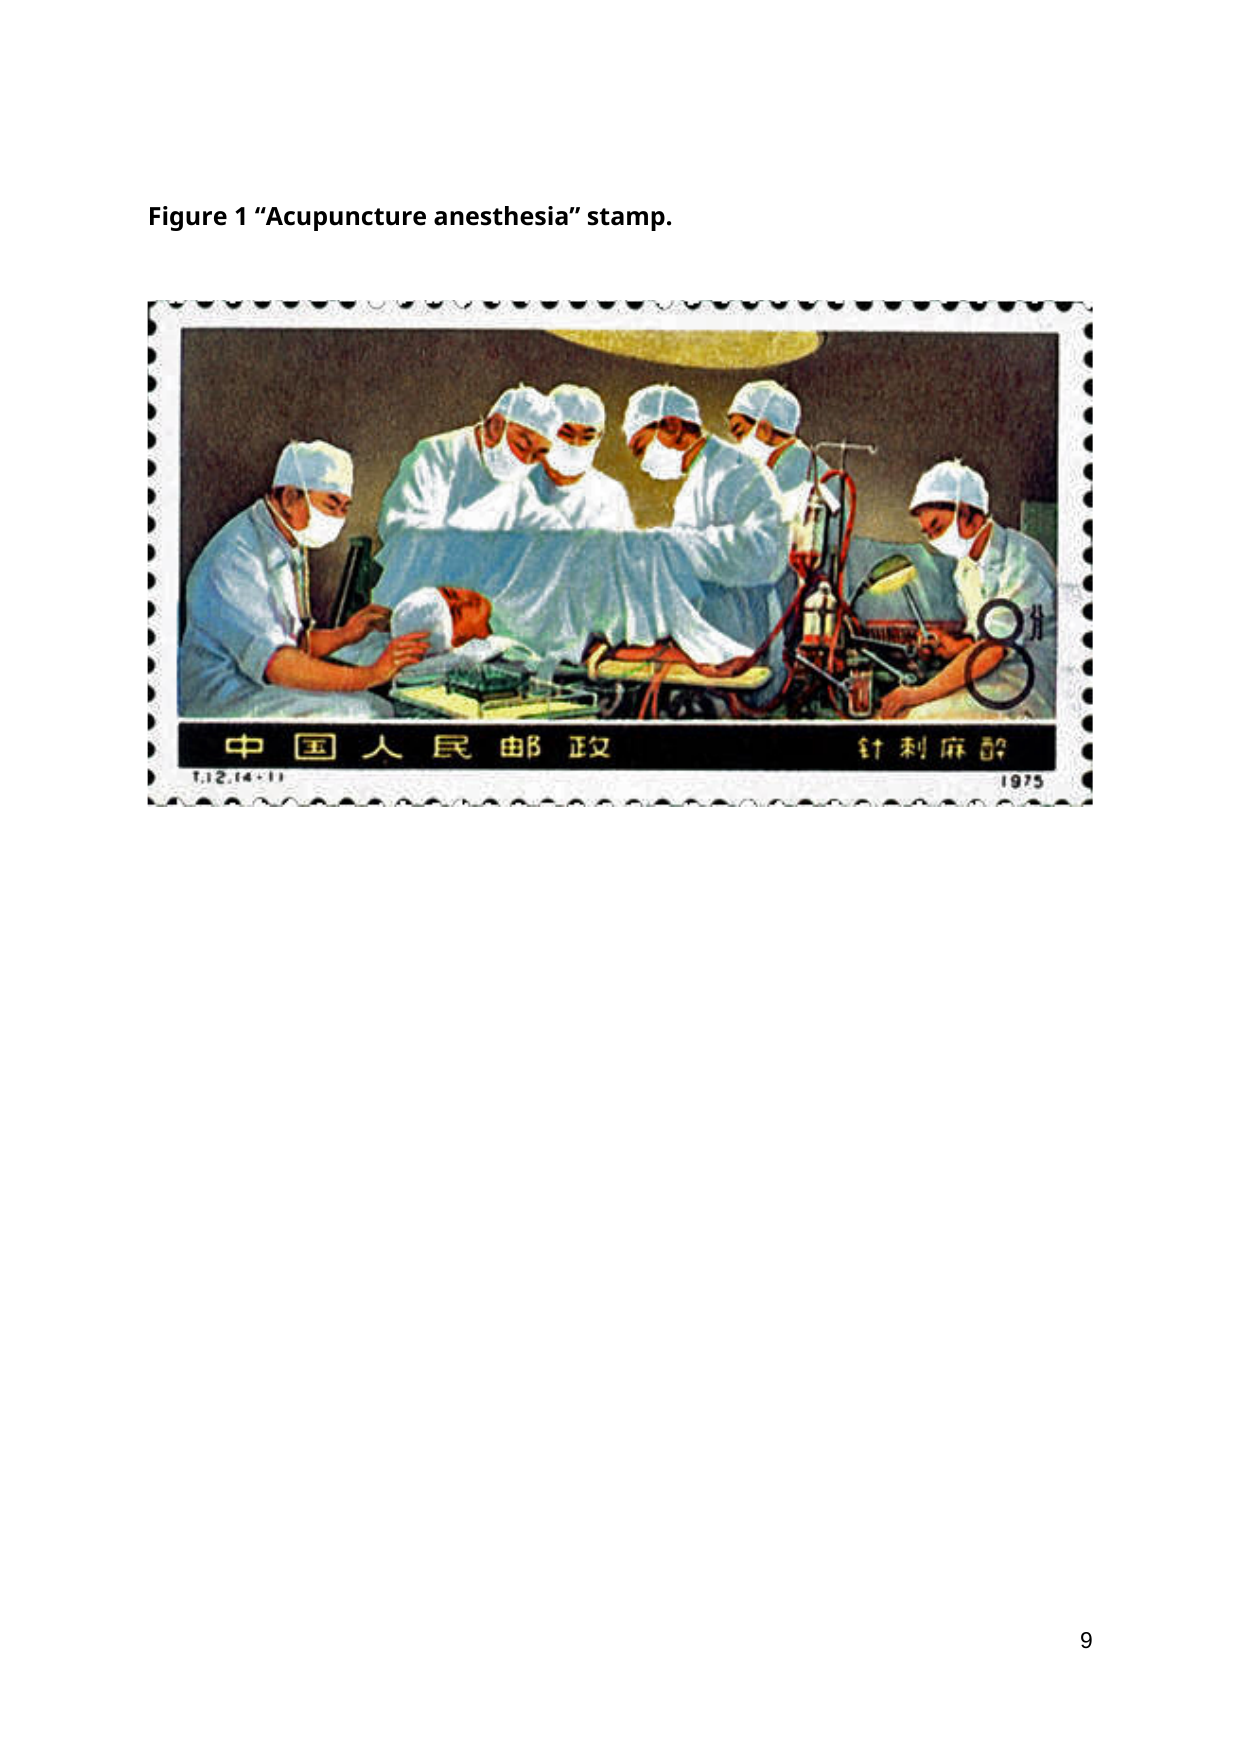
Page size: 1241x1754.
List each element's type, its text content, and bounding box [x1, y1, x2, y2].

text Figure 1 “Acupuncture anesthesia” stamp. [148, 199, 1093, 233]
picture [147, 300, 1093, 807]
